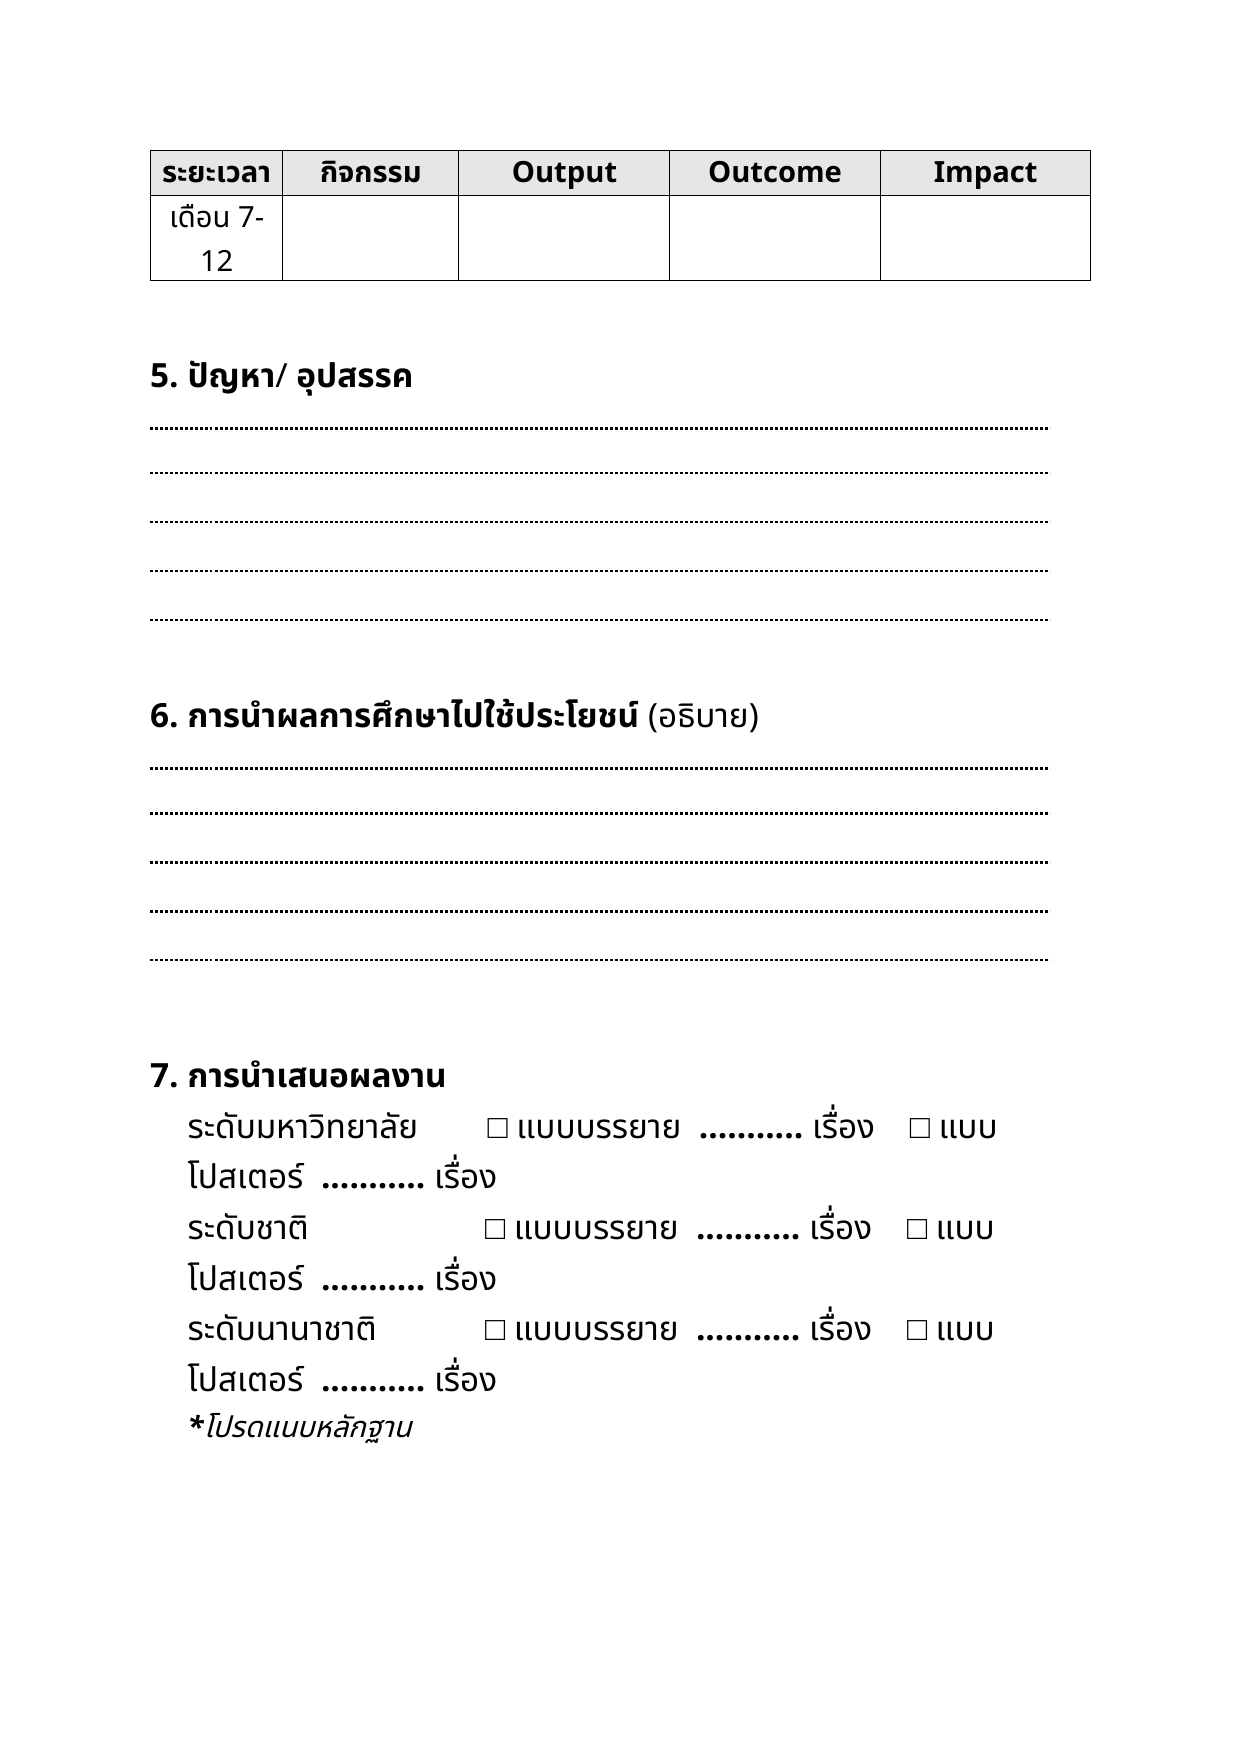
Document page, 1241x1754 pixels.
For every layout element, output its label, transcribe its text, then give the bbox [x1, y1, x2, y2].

table_header ระยะเวลา [151, 151, 282, 195]
table_cell [459, 196, 669, 280]
table_header กิจกรรม [283, 151, 458, 195]
list *โปรดแนบหลักฐาน [187, 1406, 1090, 1451]
table_cell [283, 196, 458, 280]
list การนำผลการศึกษาไปใช้ประโยชน์ (อธิบาย) [150, 692, 1090, 742]
table_header Output [459, 151, 669, 195]
list การนำเสนอผลงาน [150, 1052, 1090, 1103]
table_header Impact [881, 151, 1090, 195]
list ระดับนานาชาติ □ แบบบรรยาย ........... เรื่อง □ แบบโปสเตอร์ ........... เรื่อง [187, 1305, 1090, 1406]
table_cell เดือน 7-12 [151, 196, 282, 280]
list ปัญหา/ อุปสรรค [150, 352, 1090, 402]
table_header Outcome [670, 151, 880, 195]
list ระดับมหาวิทยาลัย □ แบบบรรยาย ........... เรื่อง □ แบบโปสเตอร์ ........... เรื่อง [187, 1103, 1090, 1204]
list ระดับชาติ □ แบบบรรยาย ........... เรื่อง □ แบบโปสเตอร์ ........... เรื่อง [187, 1204, 1090, 1305]
table_cell [670, 196, 880, 280]
table_cell [881, 196, 1090, 280]
